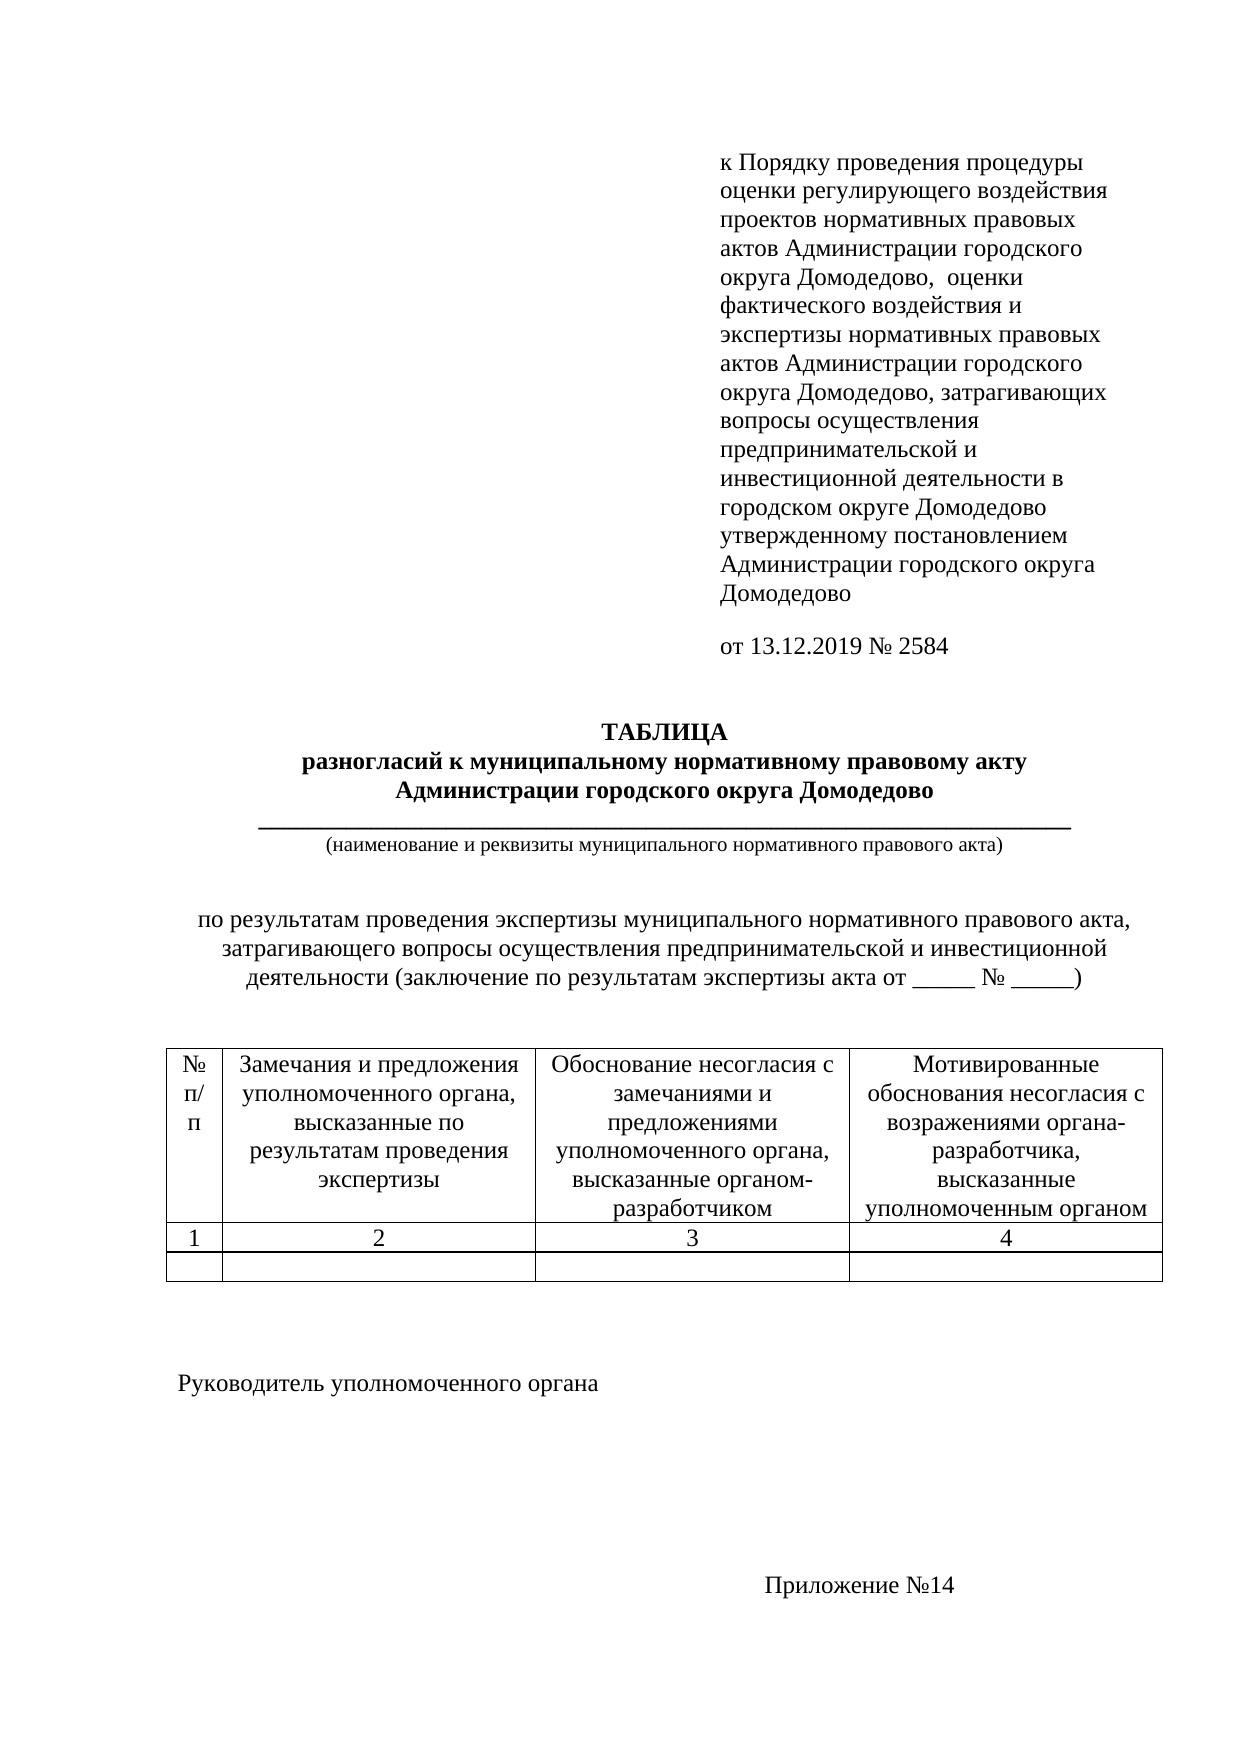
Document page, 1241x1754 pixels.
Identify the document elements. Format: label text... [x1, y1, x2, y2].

text _________________________________________________________________ [177, 803, 1152, 832]
table_header Мотивированные обоснования несогласия с возражениями органа-разработчика, высказанные уполномоченным органом [850, 1049, 1162, 1222]
table_cell 1 [167, 1223, 222, 1251]
table_cell [223, 1253, 535, 1281]
text Администрации городского округа Домодедово [177, 775, 1152, 803]
table_cell [536, 1253, 849, 1281]
table_cell 3 [536, 1223, 849, 1251]
table_cell 4 [850, 1223, 1162, 1251]
table_cell 2 [223, 1223, 535, 1251]
text Руководитель уполномоченного органа [177, 1368, 1152, 1397]
table_header № п/п [167, 1049, 222, 1222]
table_header Замечания и предложения уполномоченного органа, высказанные по результатам проведения экспертизы [223, 1049, 535, 1222]
table_header Обоснование несогласия с замечаниями и предложениями уполномоченного органа, высказанные органом-разработчиком [536, 1049, 849, 1222]
table_cell [167, 1253, 222, 1281]
text разногласий к муниципальному нормативному правовому акту [177, 746, 1152, 775]
table_cell [850, 1253, 1162, 1281]
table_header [709, 118, 1122, 660]
text ТАБЛИЦА [177, 717, 1152, 746]
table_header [753, 1570, 1137, 1627]
text по результатам проведения экспертизы муниципального нормативного правового акта, затрагивающего вопросы осуществления предпринимательской и инвестиционной деятельности (заключение по результатам экспертизы акта от _____ № _____) [177, 904, 1152, 991]
text (наименование и реквизиты муниципального нормативного правового акта) [177, 832, 1152, 856]
